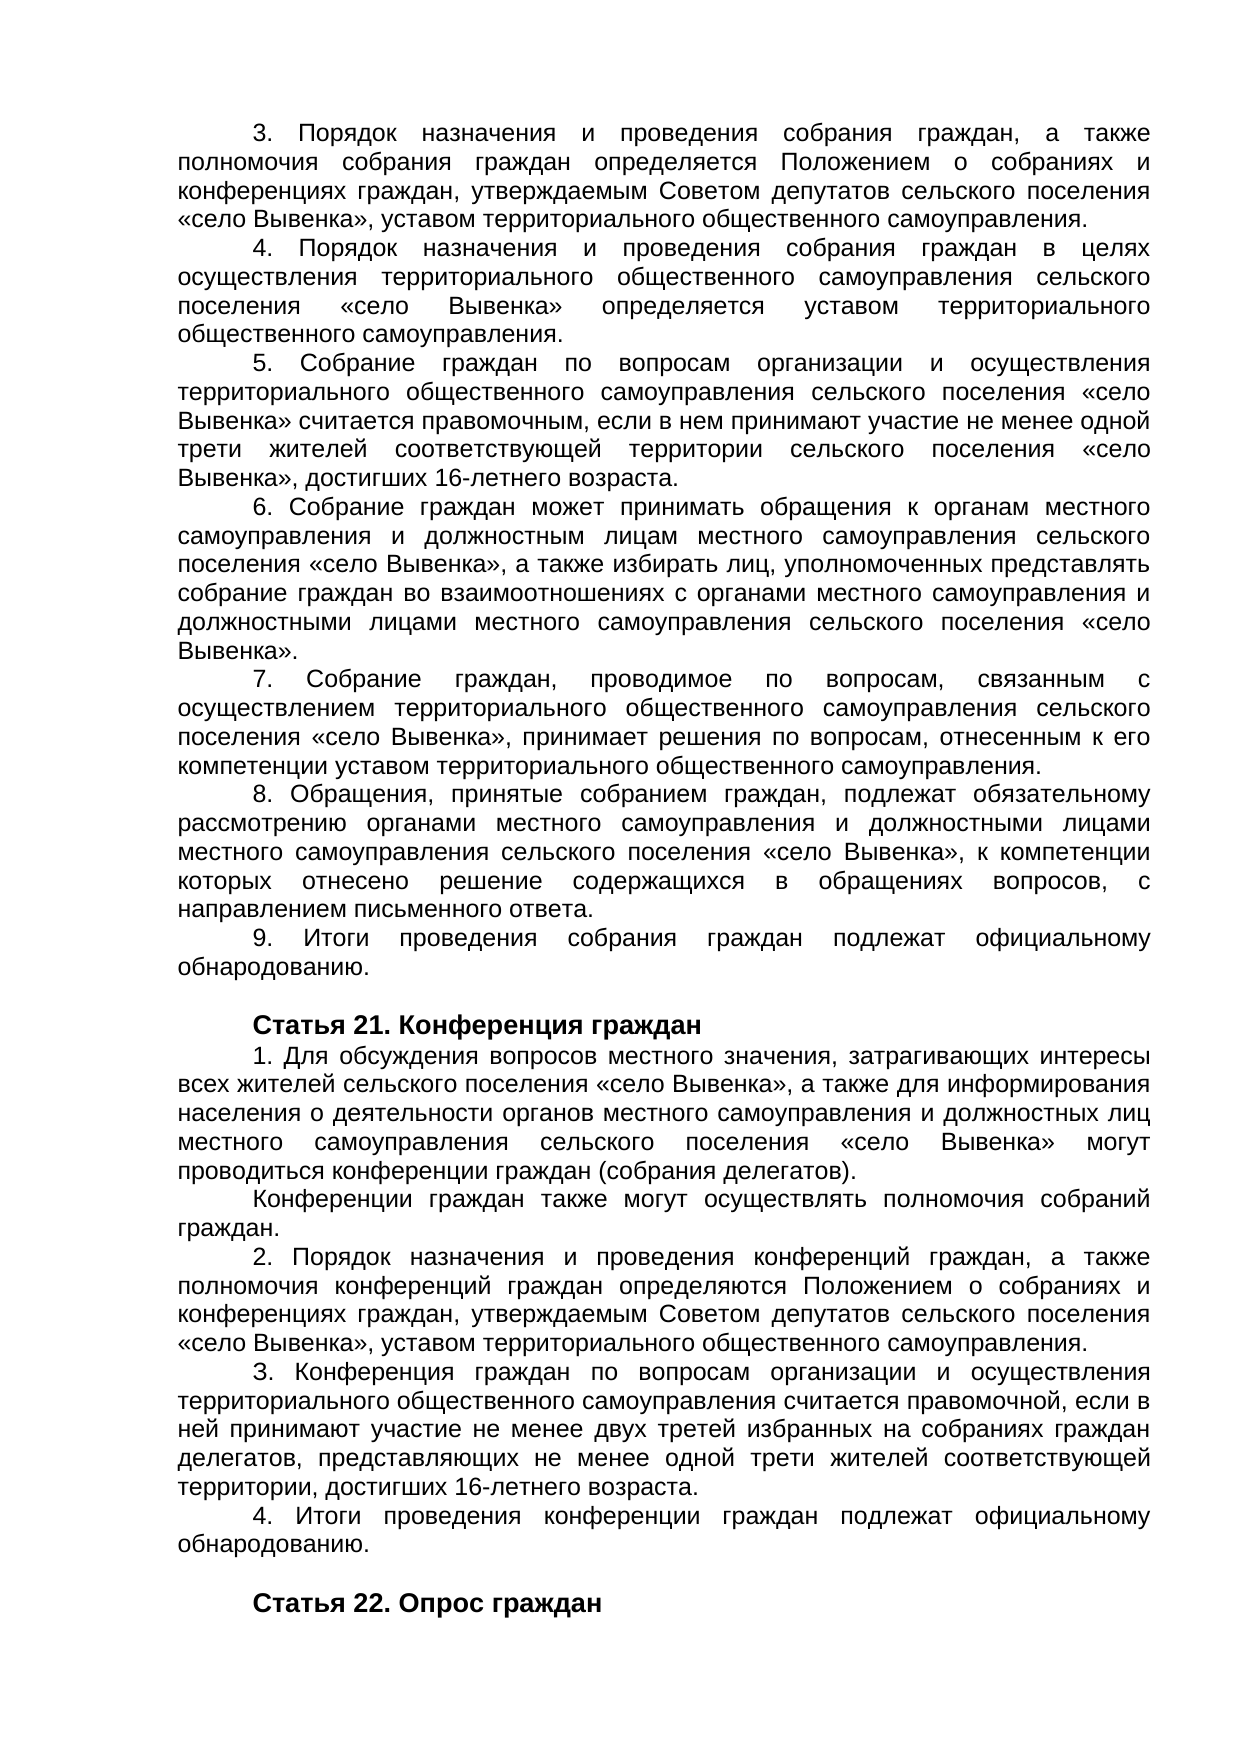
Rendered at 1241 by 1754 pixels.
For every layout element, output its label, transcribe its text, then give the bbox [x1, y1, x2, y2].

text 6. Собрание граждан может принимать обращения к органам местного самоуправления и должностным лицам местного самоуправления сельского поселения «село Вывенка», а также избирать лиц, уполномоченных представлять собрание граждан во взаимоотношениях с органами местного самоуправления и должностными лицами местного самоуправления сельского поселения «село Вывенка». [177, 492, 1152, 664]
text З. Конференция граждан по вопросам организации и осуществления территориального общественного самоуправления считается правомочной, если в ней принимают участие не менее двух третей избранных на собраниях граждан делегатов, представляющих не менее одной трети жителей соответствующей территории, достигших 16-летнего возраста. [177, 1357, 1152, 1501]
text 2. Порядок назначения и проведения конференций граждан, а также полномочия конференций граждан определяются Положением о собраниях и конференциях граждан, утверждаемым Советом депутатов сельского поселения «село Вывенка», уставом территориального общественного самоуправления. [177, 1242, 1152, 1357]
text 7. Собрание граждан, проводимое по вопросам, связанным с осуществлением территориального общественного самоуправления сельского поселения «село Вывенка», принимает решения по вопросам, отнесенным к его компетенции уставом территориального общественного самоуправления. [177, 664, 1152, 779]
text 3. Порядок назначения и проведения собрания граждан, а также полномочия собрания граждан определяется Положением о собраниях и конференциях граждан, утверждаемым Советом депутатов сельского поселения «село Вывенка», уставом территориального общественного самоуправления. [177, 118, 1152, 233]
text Конференции граждан также могут осуществлять полномочия собраний граждан. [177, 1184, 1152, 1242]
text 9. Итоги проведения собрания граждан подлежат официальному обнародованию. [177, 923, 1152, 981]
text Статья 21. Конференция граждан [177, 1009, 1152, 1041]
text Статья 22. Опрос граждан [177, 1587, 1152, 1618]
text 4. Итоги проведения конференции граждан подлежат официальному обнародованию. [177, 1501, 1152, 1558]
text 4. Порядок назначения и проведения собрания граждан в целях осуществления территориального общественного самоуправления сельского поселения «село Вывенка» определяется уставом территориального общественного самоуправления. [177, 233, 1152, 348]
text 8. Обращения, принятые собранием граждан, подлежат обязательному рассмотрению органами местного самоуправления и должностными лицами местного самоуправления сельского поселения «село Вывенка», к компетенции которых отнесено решение содержащихся в обращениях вопросов, с направлением письменного ответа. [177, 779, 1152, 923]
text 5. Собрание граждан по вопросам организации и осуществления территориального общественного самоуправления сельского поселения «село Вывенка» считается правомочным, если в нем принимают участие не менее одной трети жителей соответствующей территории сельского поселения «село Вывенка», достигших 16-летнего возраста. [177, 348, 1152, 492]
text 1. Для обсуждения вопросов местного значения, затрагивающих интересы всех жителей сельского поселения «село Вывенка», а также для информирования населения о деятельности органов местного самоуправления и должностных лиц местного самоуправления сельского поселения «село Вывенка» могут проводиться конференции граждан (собрания делегатов). [177, 1041, 1152, 1184]
